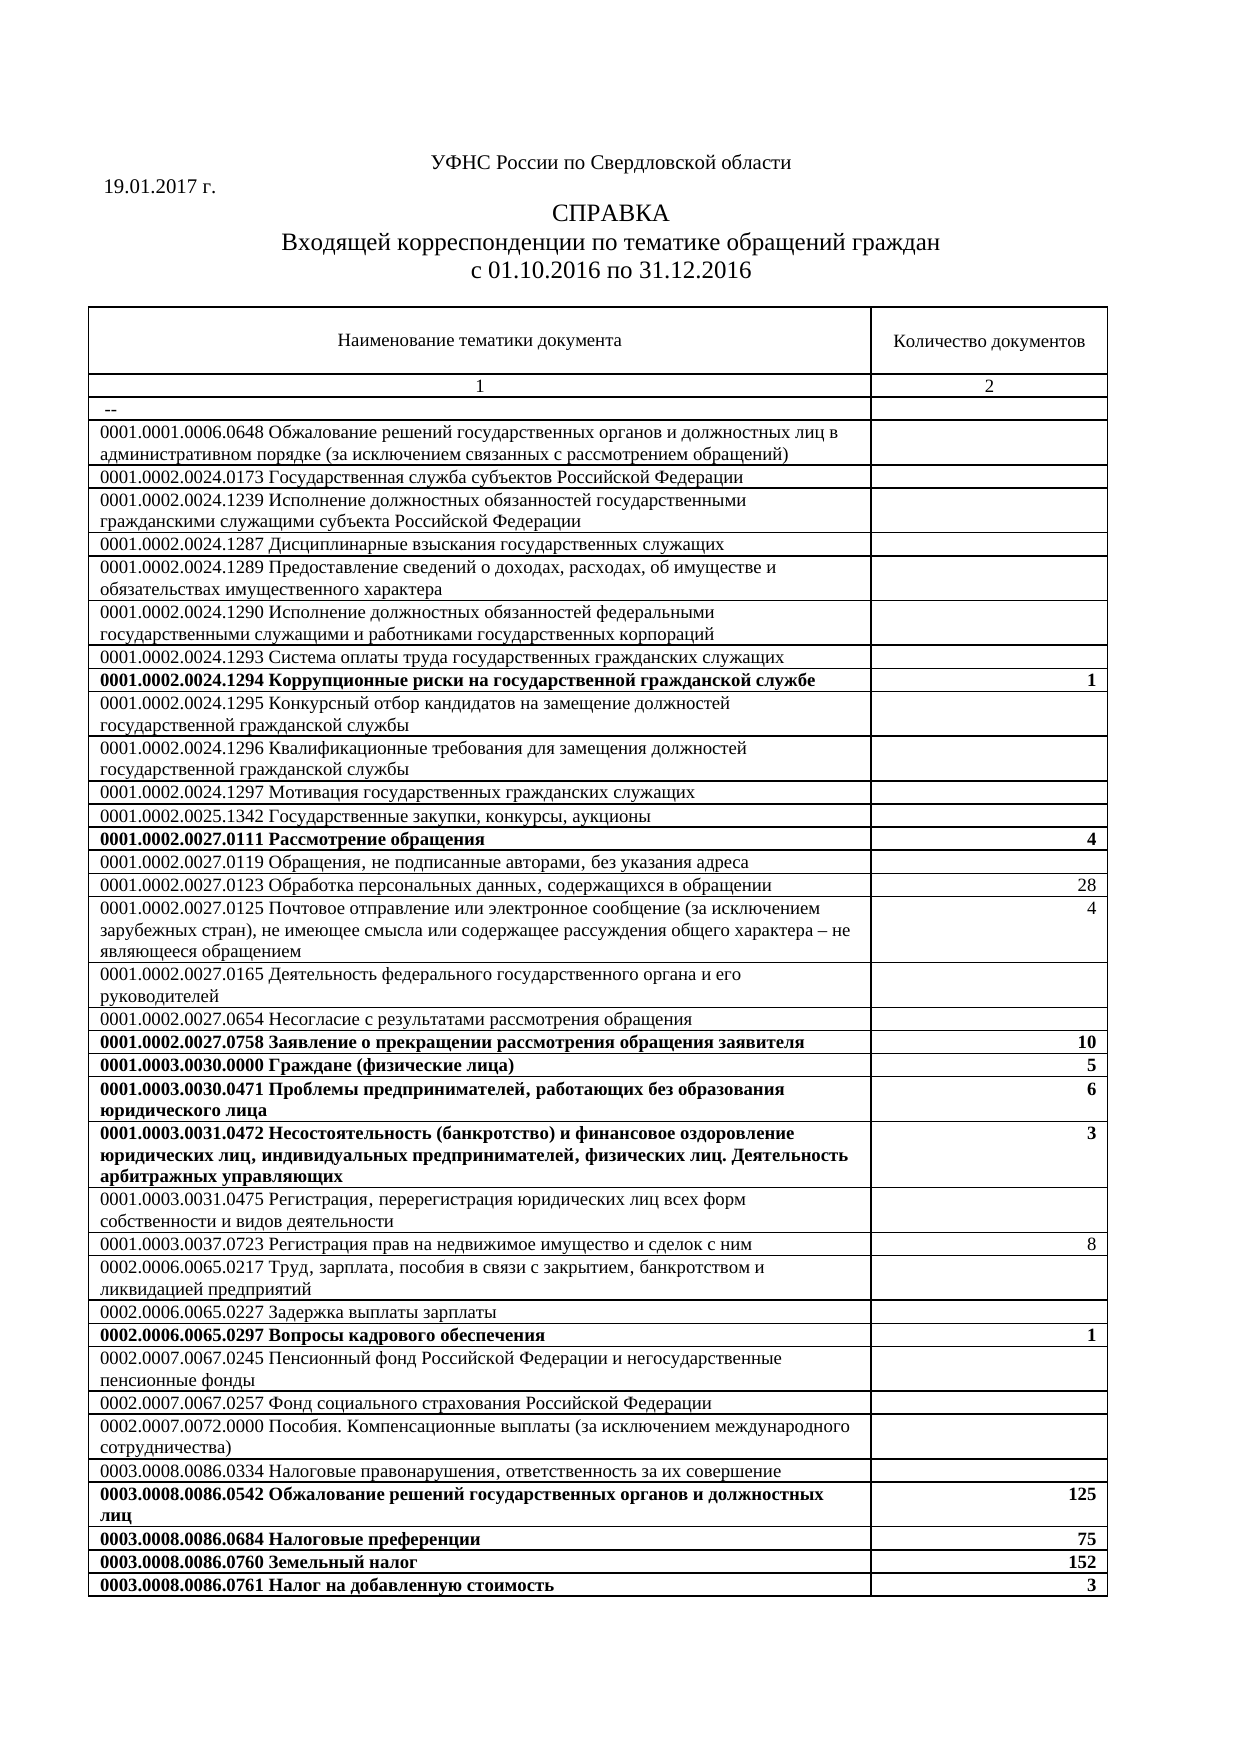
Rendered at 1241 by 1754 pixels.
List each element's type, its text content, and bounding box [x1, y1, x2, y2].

table_cell 4 [872, 828, 1107, 849]
table_cell [872, 1347, 1107, 1390]
table_cell 0001.0002.0027.0654 Несогласие с результатами рассмотрения обращения [89, 1008, 870, 1029]
table_cell 3 [872, 1574, 1107, 1595]
table_cell 0003.0008.0086.0761 Налог на добавленную стоимость [89, 1574, 870, 1595]
table_cell 0003.0008.0086.0334 Налоговые правонарушения‚ ответственность за их совершение [89, 1460, 870, 1481]
table_cell [872, 421, 1107, 464]
table_cell 0001.0002.0024.1295 Конкурсный отбор кандидатов на замещение должностей государственной гражданской службы [89, 692, 870, 735]
table_cell 2 [872, 375, 1107, 396]
table_cell 0001.0002.0027.0758 Заявление о прекращении рассмотрения обращения заявителя [89, 1031, 870, 1053]
table_cell [872, 1008, 1107, 1029]
table_cell [872, 1392, 1107, 1413]
table_cell 0001.0003.0030.0000 Граждане (физические лица) [89, 1054, 870, 1076]
table_cell 0001.0002.0024.1289 Предоставление сведений о доходах, расходах, об имуществе и обязательствах имущественного характера [89, 557, 870, 599]
table_cell [872, 466, 1107, 487]
table_cell 0001.0002.0024.1296 Квалификационные требования для замещения должностей государственной гражданской службы [89, 737, 870, 780]
table_cell [872, 533, 1107, 555]
table_cell 0002.0007.0067.0245 Пенсионный фонд Российской Федерации и негосударственные пенсионные фонды [89, 1347, 870, 1390]
table_cell 152 [872, 1551, 1107, 1572]
table_cell [872, 1188, 1107, 1231]
table_cell 0001.0003.0037.0723 Регистрация прав на недвижимое имущество и сделок с ним [89, 1233, 870, 1254]
table_cell 0003.0008.0086.0760 Земельный налог [89, 1551, 870, 1572]
table_cell 0001.0003.0031.0475 Регистрация‚ перерегистрация юридических лиц всех форм собственности и видов деятельности [89, 1188, 870, 1231]
table_cell -- [89, 398, 870, 419]
text СПРАВКА [103, 198, 1118, 227]
table_cell 0001.0002.0024.1290 Исполнение должностных обязанностей федеральными государственными служащими и работниками государственных корпораций [89, 601, 870, 644]
table_cell 0002.0006.0065.0217 Труд‚ зарплата‚ пособия в связи с закрытием‚ банкротством и ликвидацией предприятий [89, 1256, 870, 1299]
table_cell 0001.0002.0027.0123 Обработка персональных данных‚ содержащихся в обращении [89, 874, 870, 896]
table_cell 0001.0002.0024.1239 Исполнение должностных обязанностей государственными гражданскими служащими субъекта Российской Федерации [89, 489, 870, 532]
table_cell [872, 782, 1107, 803]
table_cell [872, 489, 1107, 532]
table_cell [872, 737, 1107, 780]
table_cell 0003.0008.0086.0542 Обжалование решений государственных органов и должностных лиц [89, 1483, 870, 1526]
table_header Количество документов [872, 308, 1107, 373]
text Входящей корреспонденции по тематике обращений граждан [103, 227, 1118, 256]
table_cell [872, 1256, 1107, 1299]
table_header Наименование тематики документа [89, 308, 870, 373]
table_cell 0001.0002.0024.1287 Дисциплинарные взыскания государственных служащих [89, 533, 870, 555]
table_cell 6 [872, 1077, 1107, 1121]
table_cell 0001.0002.0024.0173 Государственная служба субъектов Российской Федерации [89, 466, 870, 487]
table_cell 0001.0003.0031.0472 Несостоятельность (банкротство) и финансовое оздоровление юридических лиц‚ индивидуальных предпринимателей‚ физических лиц. Деятельность арбитражных управляющих [89, 1122, 870, 1187]
table_cell 0002.0007.0067.0257 Фонд социального страхования Российской Федерации [89, 1392, 870, 1413]
table_cell 0003.0008.0086.0684 Налоговые преференции [89, 1527, 870, 1549]
table_cell 0001.0002.0024.1297 Мотивация государственных гражданских служащих [89, 782, 870, 803]
table_cell 0002.0007.0072.0000 Пособия. Компенсационные выплаты (за исключением международного сотрудничества) [89, 1415, 870, 1458]
table_cell [872, 692, 1107, 735]
table_cell 0001.0002.0027.0125 Почтовое отправление или электронное сообщение (за исключением зарубежных стран), не имеющее смысла или содержащее рассуждения общего характера – не являющееся обращением [89, 897, 870, 962]
table_cell 1 [872, 669, 1107, 691]
table_cell 4 [872, 897, 1107, 962]
table_cell [872, 851, 1107, 872]
table_cell 0001.0002.0025.1342 Государственные закупки, конкурсы, аукционы [89, 805, 870, 826]
table_cell 28 [872, 874, 1107, 896]
table_cell 8 [872, 1233, 1107, 1254]
table_cell 0002.0006.0065.0297 Вопросы кадрового обеспечения [89, 1324, 870, 1346]
table_cell [872, 398, 1107, 419]
text c 01.10.2016 по 31.12.2016 [103, 256, 1118, 284]
table_cell 0002.0006.0065.0227 Задержка выплаты зарплаты [89, 1301, 870, 1322]
table_cell 1 [872, 1324, 1107, 1346]
table_cell 125 [872, 1483, 1107, 1526]
table_cell 0001.0002.0027.0119 Обращения‚ не подписанные авторами‚ без указания адреса [89, 851, 870, 872]
table_cell [872, 601, 1107, 644]
table_cell [872, 557, 1107, 599]
table_cell 10 [872, 1031, 1107, 1053]
text 19.01.2017 г. [103, 174, 1118, 198]
text УФНС России по Свердловской области [103, 150, 1118, 174]
table_cell [872, 1460, 1107, 1481]
table_cell [872, 805, 1107, 826]
table_cell [872, 1301, 1107, 1322]
table_cell 5 [872, 1054, 1107, 1076]
table_cell 0001.0002.0024.1294 Коррупционные риски на государственной гражданской службе [89, 669, 870, 691]
table_cell [872, 646, 1107, 667]
table_cell [872, 1415, 1107, 1458]
table_cell [872, 963, 1107, 1006]
table_cell 0001.0002.0024.1293 Система оплаты труда государственных гражданских служащих [89, 646, 870, 667]
table_cell 0001.0002.0027.0165 Деятельность федерального государственного органа и его руководителей [89, 963, 870, 1006]
table_cell 3 [872, 1122, 1107, 1187]
table_cell 75 [872, 1527, 1107, 1549]
table_cell 1 [89, 375, 870, 396]
table_cell 0001.0003.0030.0471 Проблемы предпринимателей‚ работающих без образования юридического лица [89, 1077, 870, 1121]
table_cell 0001.0001.0006.0648 Обжалование решений государственных органов и должностных лиц в административном порядке (за исключением связанных с рассмотрением обращений) [89, 421, 870, 464]
table_cell 0001.0002.0027.0111 Рассмотрение обращения [89, 828, 870, 849]
